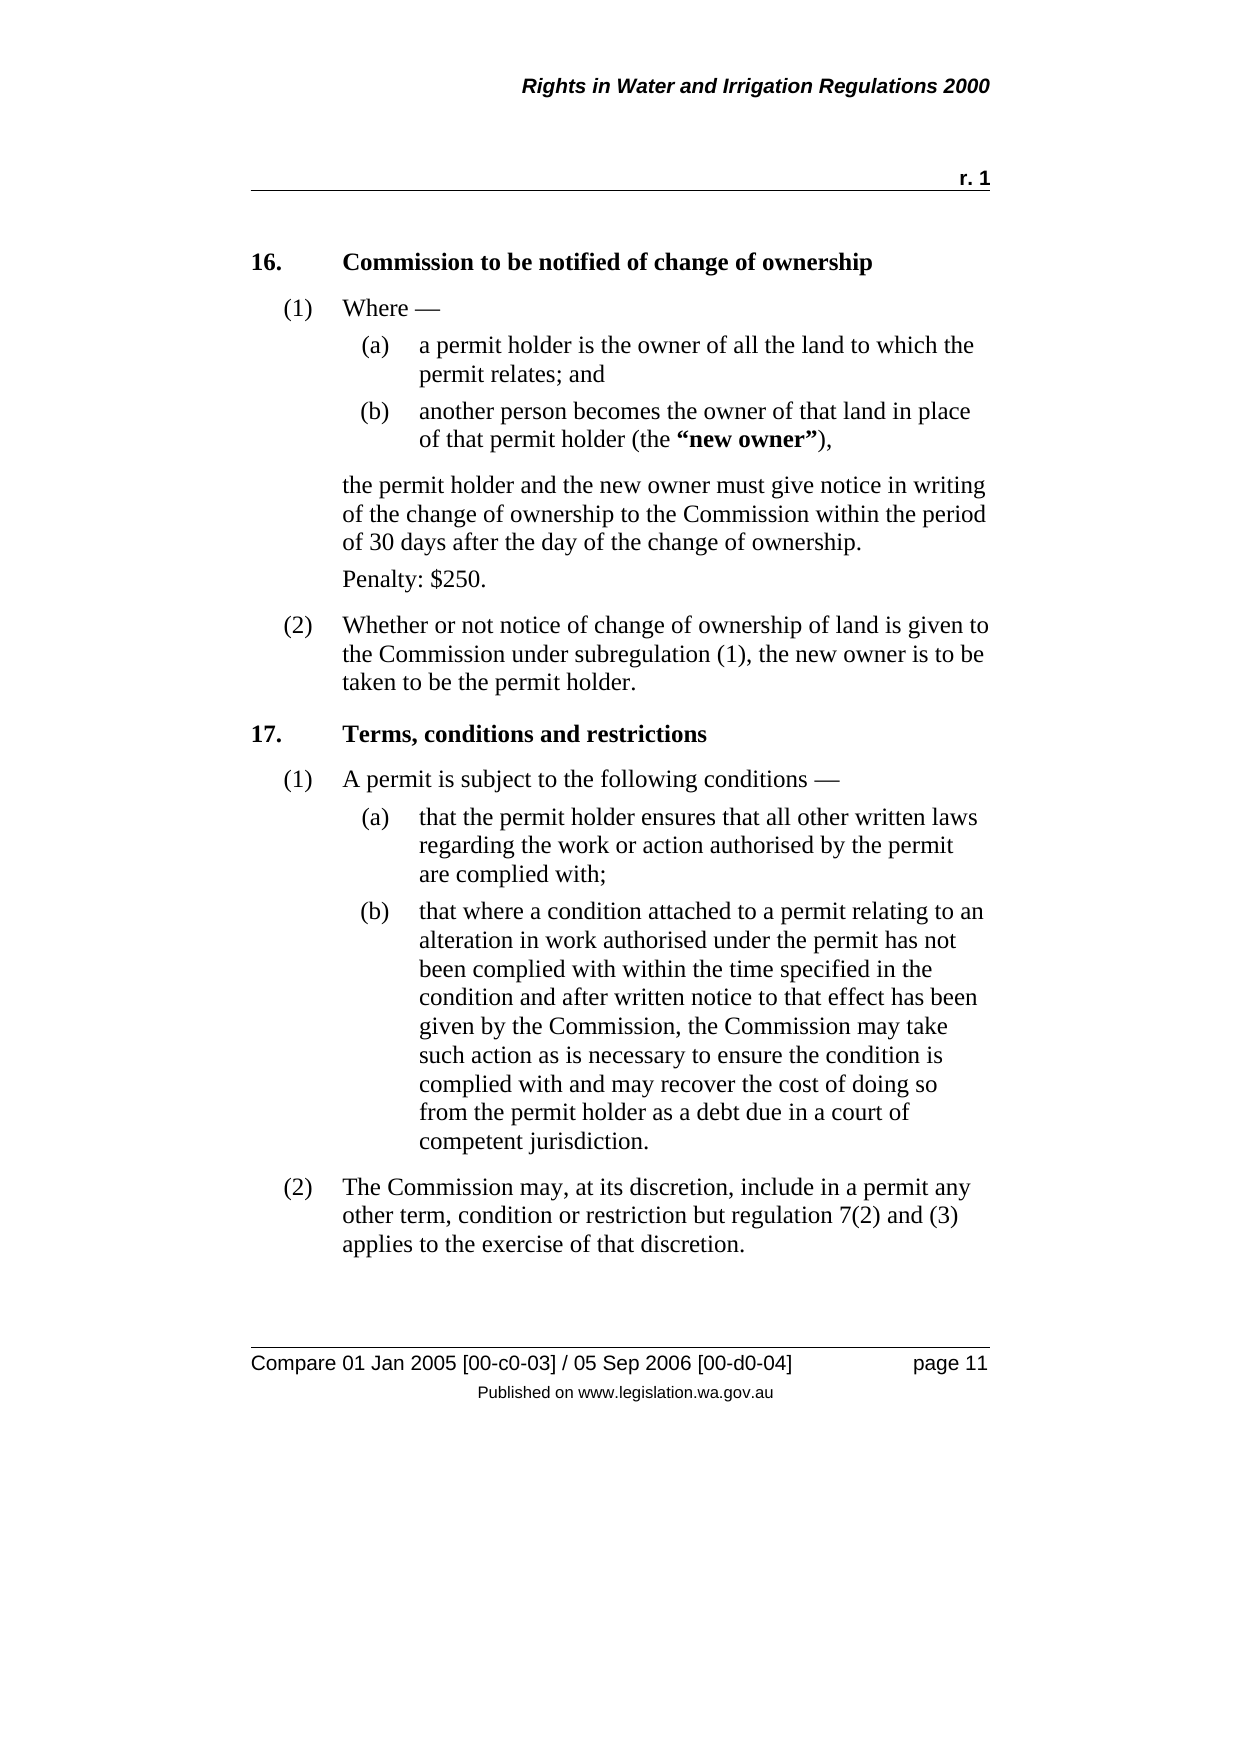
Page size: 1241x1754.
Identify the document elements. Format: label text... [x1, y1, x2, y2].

text (1) A permit is subject to the following conditions — [251, 764, 990, 793]
text the permit holder and the new owner must give notice in writing of the change of ownership to the Commission within the period of 30 days after the day of the change of ownership. [251, 470, 990, 556]
subtitle 16. Commission to be notified of change of ownership [251, 247, 990, 276]
subtitle 17. Terms, conditions and restrictions [251, 719, 990, 748]
text (2) The Commission may, at its discretion, include in a permit any other term, condition or restriction but regulation 7(2) and (3) applies to the exercise of that discretion. [251, 1172, 990, 1258]
text Penalty: $250. [251, 564, 990, 593]
text (a) that the permit holder ensures that all other written laws regarding the work or action authorised by the permit are complied with; [251, 802, 990, 888]
text (b) that where a condition attached to a permit relating to an alteration in work authorised under the permit has not been complied with within the time specified in the condition and after written notice to that effect has been given by the Commission, the Commission may take such action as is necessary to ensure the condition is complied with and may recover the cost of doing so from the permit holder as a debt due in a court of competent jurisdiction. [251, 896, 990, 1155]
text (2) Whether or not notice of change of ownership of land is given to the Commission under subregulation (1), the new owner is to be taken to be the permit holder. [251, 610, 990, 696]
text (a) a permit holder is the owner of all the land to which the permit relates; and [251, 330, 990, 387]
text (b) another person becomes the owner of that land in place of that permit holder (the “new owner”), [251, 396, 990, 453]
text (1) Where — [251, 293, 990, 322]
